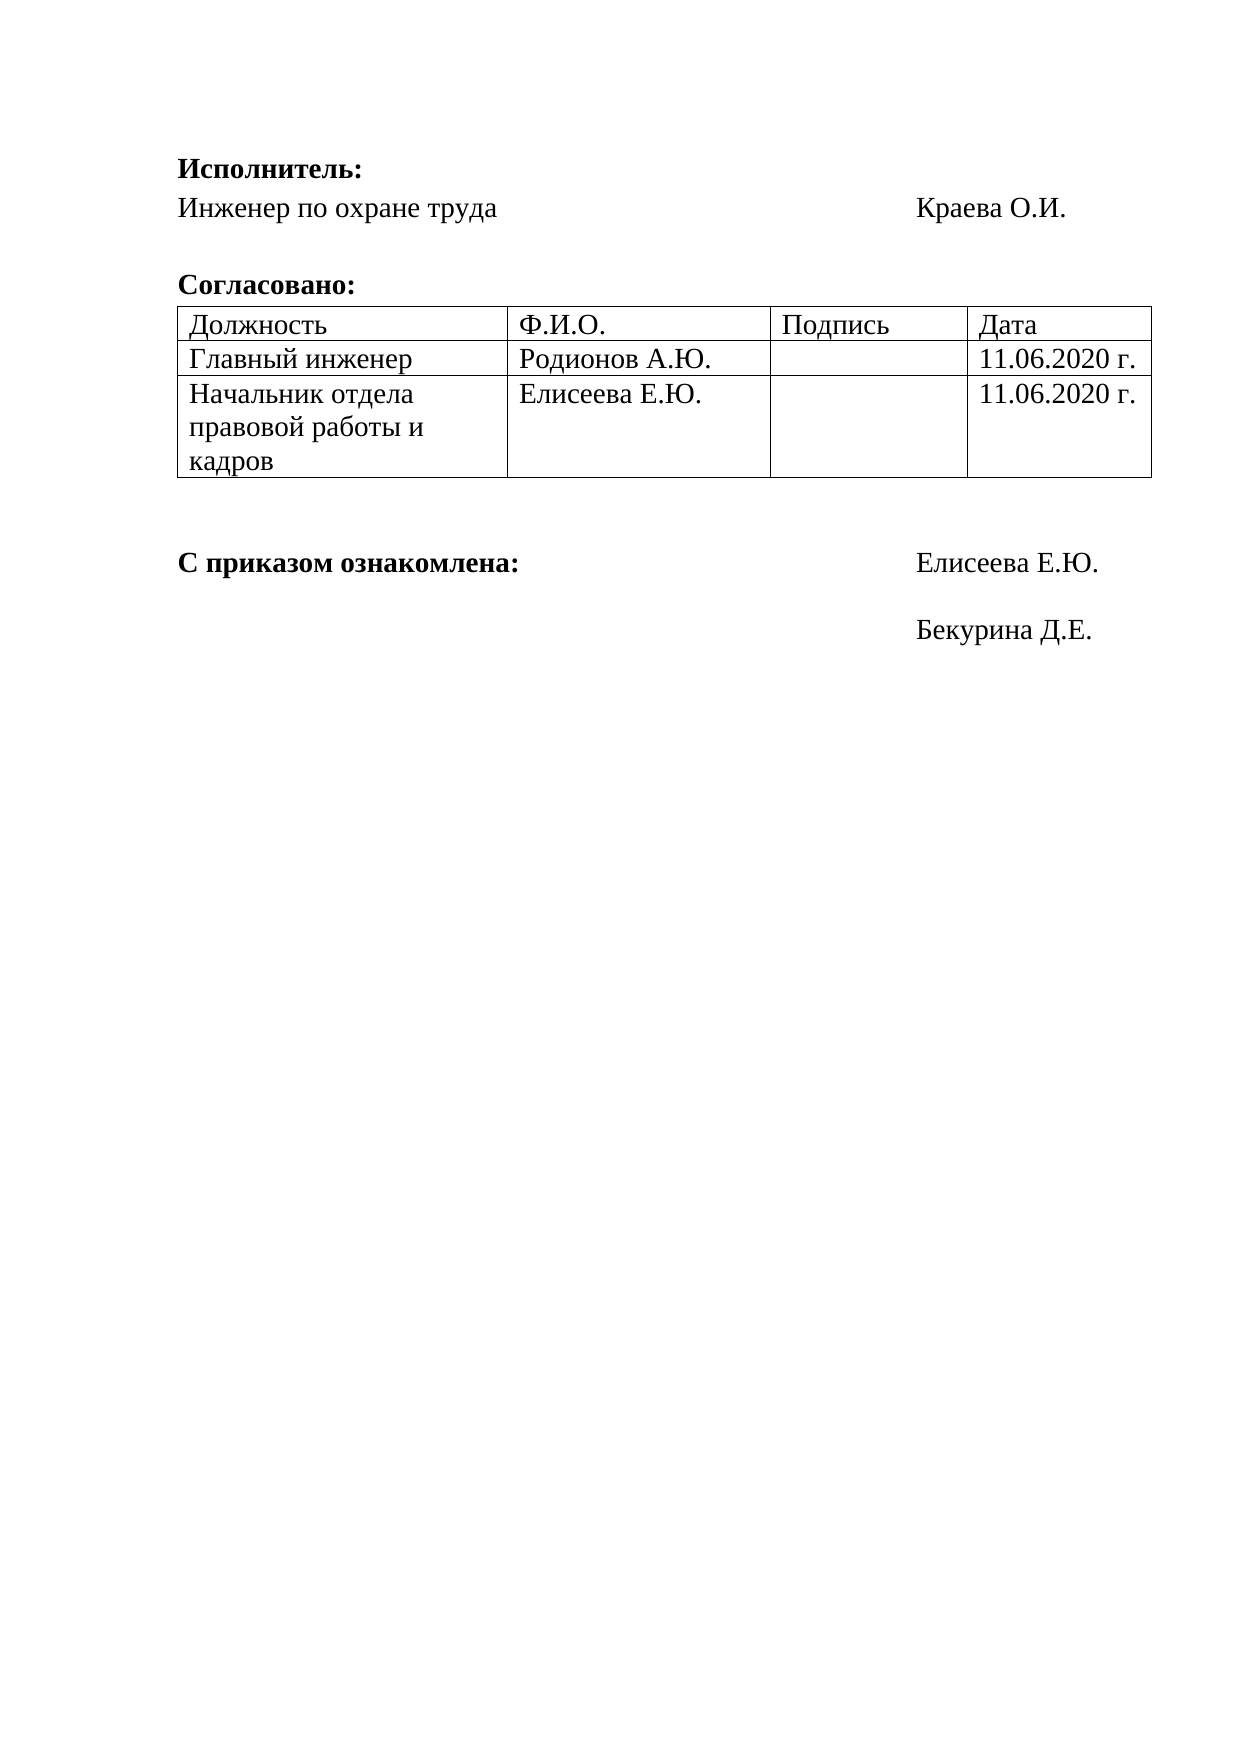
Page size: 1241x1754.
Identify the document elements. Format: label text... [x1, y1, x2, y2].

table_cell [771, 341, 967, 375]
table_header Дата [968, 307, 1151, 340]
table_cell Начальник отдела правовой работы и кадров [178, 376, 507, 477]
table_header Подпись [771, 307, 967, 340]
table_header Ф.И.О. [508, 307, 770, 340]
text Инженер по охране труда Краева О.И. [177, 190, 1152, 224]
table_cell Елисеева Е.Ю. [508, 376, 770, 477]
table_cell 11.06.2020 г. [968, 341, 1151, 375]
text Исполнитель: [177, 152, 1152, 185]
table_cell 11.06.2020 г. [968, 376, 1151, 477]
text Согласовано: [177, 267, 1152, 301]
text Бекурина Д.Е. [177, 612, 1152, 645]
table_cell Главный инженер [178, 341, 507, 375]
text С приказом ознакомлена: Елисеева Е.Ю. [177, 545, 1152, 578]
table_cell [771, 376, 967, 477]
table_header Должность [178, 307, 507, 340]
table_cell Родионов А.Ю. [508, 341, 770, 375]
